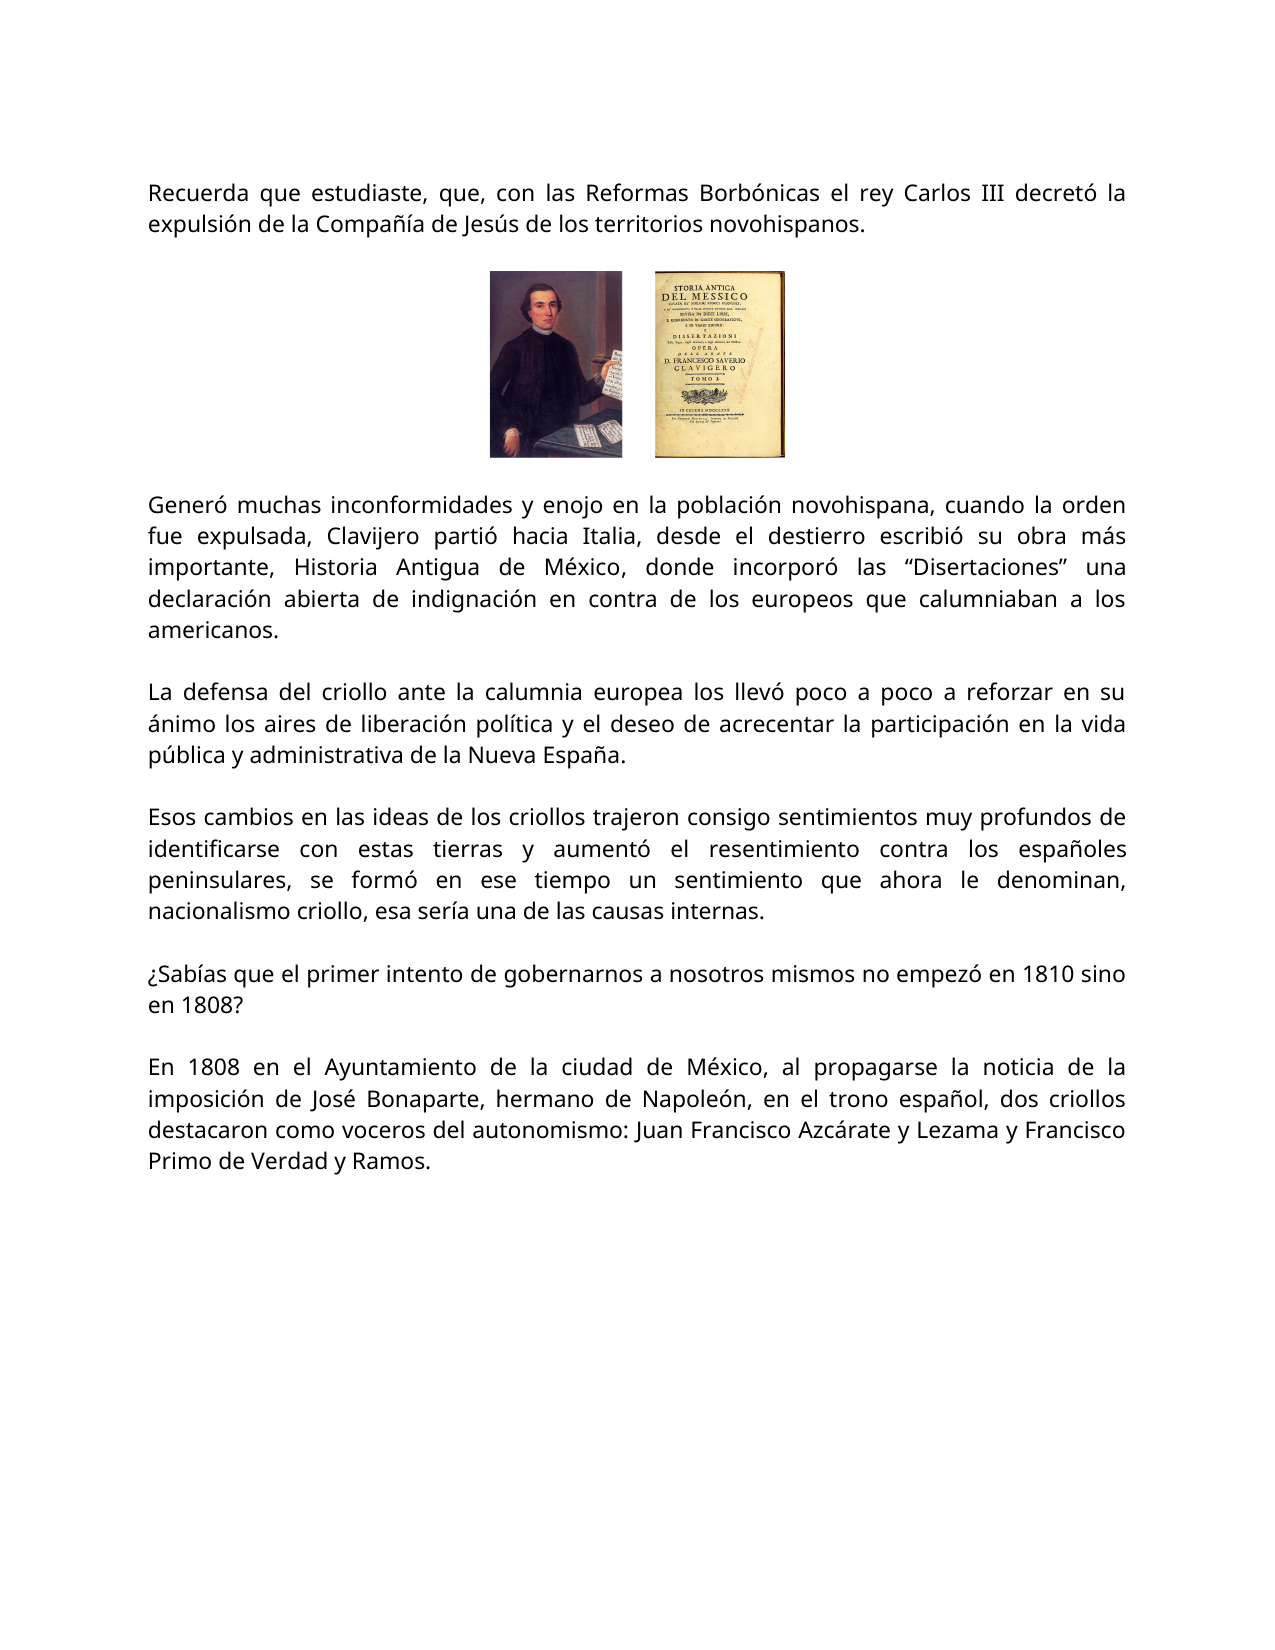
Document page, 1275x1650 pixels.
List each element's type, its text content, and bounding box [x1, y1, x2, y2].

text En 1808 en el Ayuntamiento de la ciudad de México, al propagarse la noticia de la imposición de José Bonaparte, hermano de Napoleón, en el trono español, dos criollos destacaron como voceros del autonomismo: Juan Francisco Azcárate y Lezama y Francisco Primo de Verdad y Ramos. [148, 1051, 1127, 1176]
text La defensa del criollo ante la calumnia europea los llevó poco a poco a reforzar en su ánimo los aires de liberación política y el deseo de acrecentar la participación en la vida pública y administrativa de la Nueva España. [148, 676, 1127, 770]
text ¿Sabías que el primer intento de gobernarnos a nosotros mismos no empezó en 1810 sino en 1808? [148, 957, 1127, 1020]
text Generó muchas inconformidades y enojo en la población novohispana, cuando la orden fue expulsada, Clavijero partió hacia Italia, desde el destierro escribió su obra más importante, Historia Antigua de México, donde incorporó las “Disertaciones” una declaración abierta de indignación en contra de los europeos que calumniaban a los americanos. [148, 489, 1127, 645]
text Recuerda que estudiaste, que, con las Reformas Borbónicas el rey Carlos III decretó la expulsión de la Compañía de Jesús de los territorios novohispanos. [148, 177, 1127, 240]
picture [489, 271, 786, 458]
text Esos cambios en las ideas de los criollos trajeron consigo sentimientos muy profundos de identificarse con estas tierras y aumentó el resentimiento contra los españoles peninsulares, se formó en ese tiempo un sentimiento que ahora le denominan, nacionalismo criollo, esa sería una de las causas internas. [148, 801, 1127, 926]
